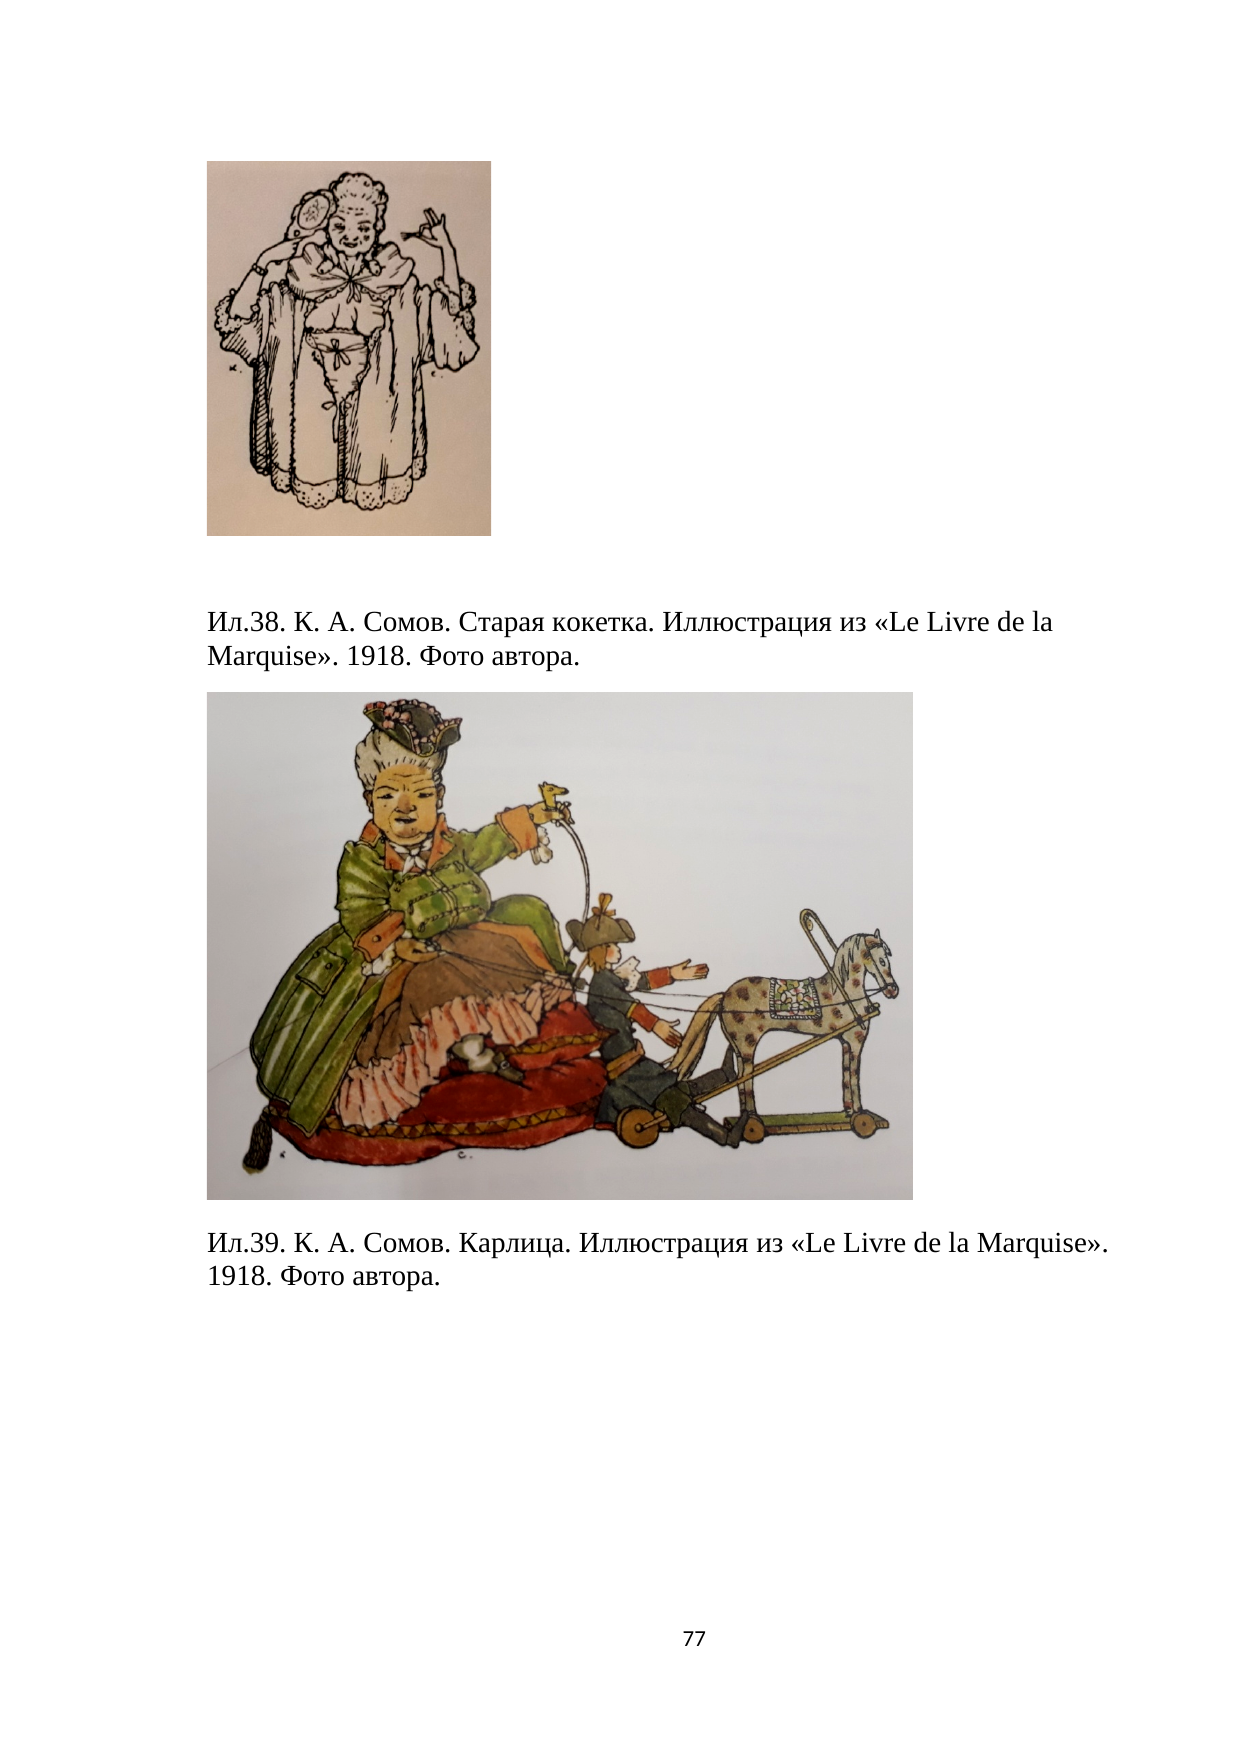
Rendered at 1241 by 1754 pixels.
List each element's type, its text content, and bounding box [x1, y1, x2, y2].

text Ил.38. К. А. Сомов. Старая кокетка. Иллюстрация из «Le Livre de la Marquise». 1918. Фото автора. [207, 604, 1181, 671]
picture [206, 692, 913, 1200]
text Ил.39. К. А. Сомов. Карлица. Иллюстрация из «Le Livre de la Marquise». 1918. Фото автора. [207, 1225, 1181, 1292]
